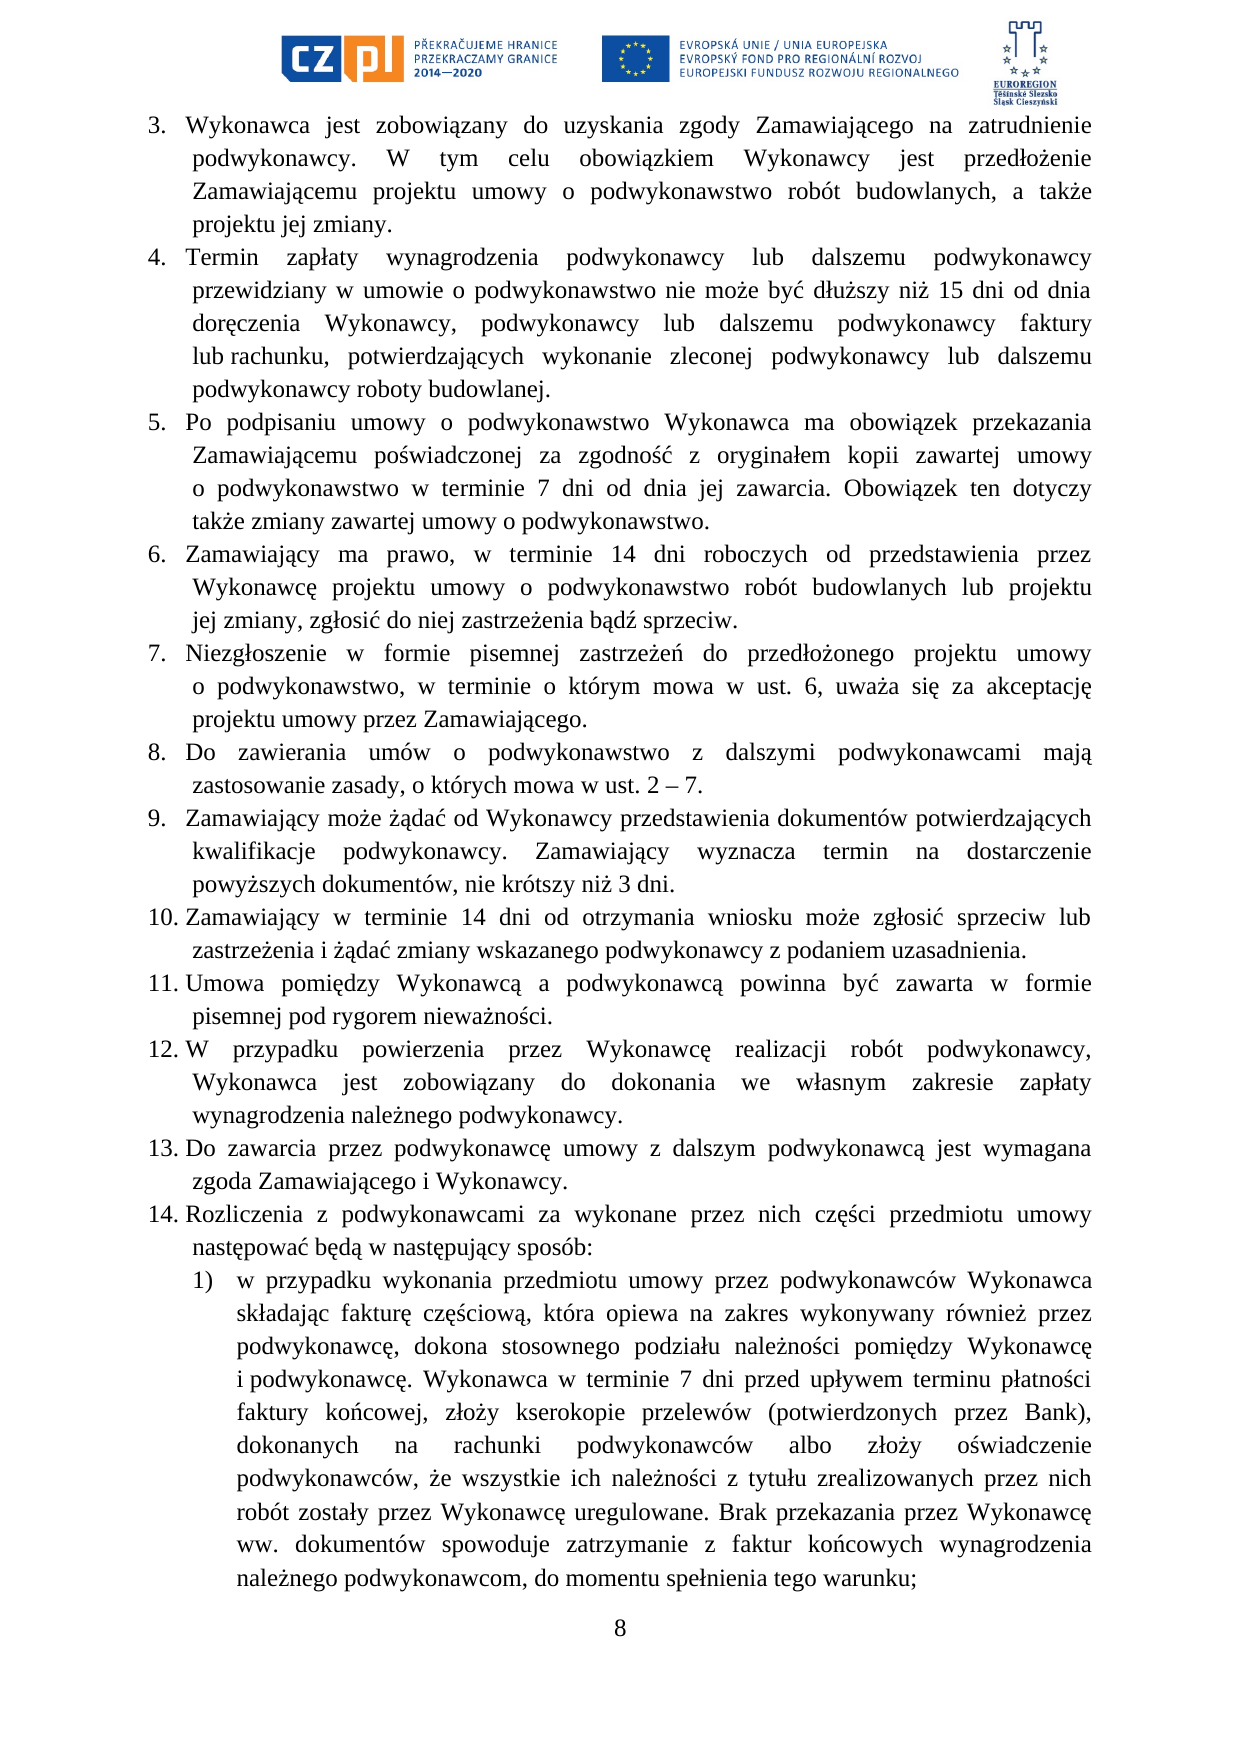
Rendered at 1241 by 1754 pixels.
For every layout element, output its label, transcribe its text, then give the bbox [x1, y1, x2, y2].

list Zamawiający w terminie 14 dni od otrzymania wniosku może zgłosić sprzeciw lub zastrzeżenia i żądać zmiany wskazanego podwykonawcy z podaniem uzasadnienia. [148, 902, 1092, 964]
list Rozliczenia z podwykonawcami za wykonane przez nich części przedmiotu umowy następować będą w następujący sposób: [148, 1199, 1092, 1261]
list Niezgłoszenie w formie pisemnej zastrzeżeń do przedłożonego projektu umowy o podwykonawstwo, w terminie o którym mowa w ust. 6, uważa się za akceptację projektu umowy przez Zamawiającego. [148, 638, 1092, 733]
list Termin zapłaty wynagrodzenia podwykonawcy lub dalszemu podwykonawcy przewidziany w umowie o podwykonawstwo nie może być dłuższy niż 15 dni od dnia doręczenia Wykonawcy, podwykonawcy lub dalszemu podwykonawcy faktury lub rachunku, potwierdzających wykonanie zleconej podwykonawcy lub dalszemu podwykonawcy roboty budowlanej. [148, 242, 1092, 403]
list Zamawiający może żądać od Wykonawcy przedstawienia dokumentów potwierdzających kwalifikacje podwykonawcy. Zamawiający wyznacza termin na dostarczenie powyższych dokumentów, nie krótszy niż 3 dni. [148, 803, 1092, 898]
list Zamawiający ma prawo, w terminie 14 dni roboczych od przedstawienia przez Wykonawcę projektu umowy o podwykonawstwo robót budowlanych lub projektu jej zmiany, zgłosić do niej zastrzeżenia bądź sprzeciw. [148, 539, 1092, 634]
list Wykonawca jest zobowiązany do uzyskania zgody Zamawiającego na zatrudnienie podwykonawcy. W tym celu obowiązkiem Wykonawcy jest przedłożenie Zamawiającemu projektu umowy o podwykonawstwo robót budowlanych, a także projektu jej zmiany. [148, 110, 1092, 237]
picture [987, 17, 1063, 110]
list Do zawierania umów o podwykonawstwo z dalszymi podwykonawcami mają zastosowanie zasady, o których mowa w ust. 2 – 7. [148, 737, 1092, 799]
list Umowa pomiędzy Wykonawcą a podwykonawcą powinna być zawarta w formie pisemnej pod rygorem nieważności. [148, 968, 1092, 1030]
picture [271, 25, 969, 93]
list Po podpisaniu umowy o podwykonawstwo Wykonawca ma obowiązek przekazania Zamawiającemu poświadczonej za zgodność z oryginałem kopii zawartej umowy o podwykonawstwo w terminie 7 dni od dnia jej zawarcia. Obowiązek ten dotyczy także zmiany zawartej umowy o podwykonawstwo. [148, 407, 1092, 535]
list W przypadku powierzenia przez Wykonawcę realizacji robót podwykonawcy, Wykonawca jest zobowiązany do dokonania we własnym zakresie zapłaty wynagrodzenia należnego podwykonawcy. [148, 1034, 1092, 1129]
list w przypadku wykonania przedmiotu umowy przez podwykonawców Wykonawca składając fakturę częściową, która opiewa na zakres wykonywany również przez podwykonawcę, dokona stosownego podziału należności pomiędzy Wykonawcę i podwykonawcę. Wykonawca w terminie 7 dni przed upływem terminu płatności faktury końcowej, złoży kserokopie przelewów (potwierdzonych przez Bank), dokonanych na rachunki podwykonawców albo złoży oświadczenie podwykonawców, że wszystkie ich należności z tytułu zrealizowanych przez nich robót zostały przez Wykonawcę uregulowane. Brak przekazania przez Wykonawcę ww. dokumentów spowoduje zatrzymanie z faktur końcowych wynagrodzenia należnego podwykonawcom, do momentu spełnienia tego warunku; [192, 1265, 1092, 1591]
list Do zawarcia przez podwykonawcę umowy z dalszym podwykonawcą jest wymagana zgoda Zamawiającego i Wykonawcy. [148, 1133, 1092, 1195]
